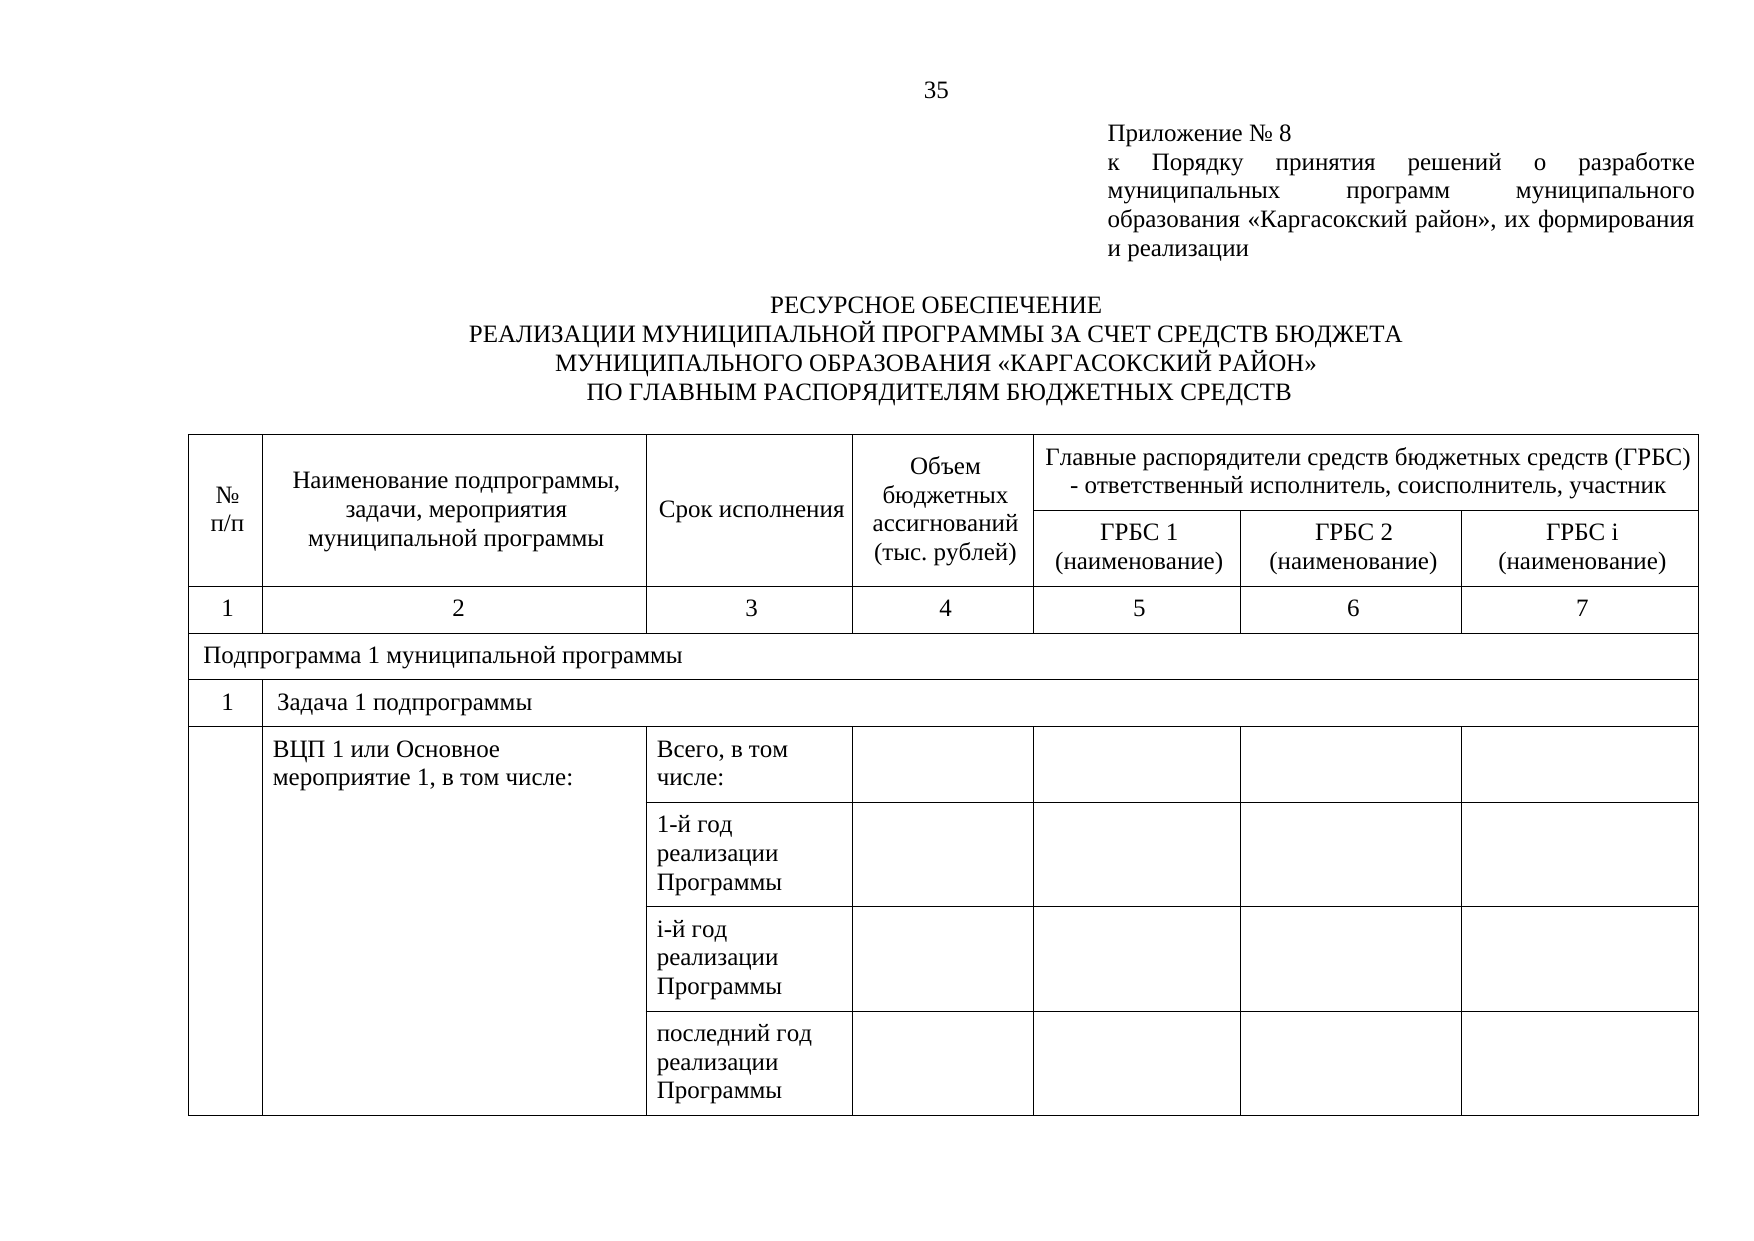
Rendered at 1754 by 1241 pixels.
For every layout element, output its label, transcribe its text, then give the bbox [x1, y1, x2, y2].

text МУНИЦИПАЛЬНОГО ОБРАЗОВАНИЯ «КАРГАСОКСКИЙ РАЙОН» [177, 348, 1695, 377]
table_cell [1241, 803, 1461, 906]
table_cell [1462, 803, 1698, 906]
table_cell 5 [1034, 587, 1240, 632]
table_cell [853, 727, 1033, 802]
table_header № п/п [189, 435, 262, 586]
table_cell 1 [189, 587, 262, 632]
table_header Срок исполнения [647, 435, 852, 586]
table_cell ГРБС 2 (наименование) [1241, 511, 1461, 586]
table_cell 7 [1462, 587, 1698, 632]
table_cell ВЦП 1 или Основное мероприятие 1, в том числе: [263, 727, 646, 1115]
table_cell [1462, 727, 1698, 802]
table_cell [1034, 1012, 1240, 1115]
table_header Наименование подпрограммы, задачи, мероприятия муниципальной программы [263, 435, 646, 586]
table_cell [1034, 803, 1240, 906]
table_cell [853, 907, 1033, 1011]
table_cell 4 [853, 587, 1033, 632]
table_cell 2 [263, 587, 646, 632]
table_cell [189, 727, 262, 1115]
text ПО ГЛАВНЫМ РАСПОРЯДИТЕЛЯМ БЮДЖЕТНЫХ СРЕДСТВ [177, 377, 1695, 406]
table_header Главные распорядители средств бюджетных средств (ГРБС) - ответственный исполнитель, соисполнитель, участник [1034, 435, 1698, 510]
table_cell [1462, 907, 1698, 1011]
table_cell ГРБС i (наименование) [1462, 511, 1698, 586]
table_cell [1241, 1012, 1461, 1115]
table_cell [1034, 907, 1240, 1011]
table_cell i-й год реализации Программы [647, 907, 852, 1011]
table_cell 1 [189, 680, 262, 726]
table_cell Всего, в том числе: [647, 727, 852, 802]
text Приложение № 8 [1107, 118, 1695, 147]
table_cell 3 [647, 587, 852, 632]
table_cell [853, 803, 1033, 906]
table_cell Задача 1 подпрограммы [263, 680, 1698, 726]
table_cell 6 [1241, 587, 1461, 632]
table_header Объем бюджетных ассигнований (тыс. рублей) [853, 435, 1033, 586]
table_cell [1034, 727, 1240, 802]
table_cell последний год реализации Программы [647, 1012, 852, 1115]
table_cell 1-й год реализации Программы [647, 803, 852, 906]
table_cell [1241, 907, 1461, 1011]
text РЕСУРСНОЕ ОБЕСПЕЧЕНИЕ [177, 291, 1695, 319]
table_cell [1462, 1012, 1698, 1115]
table_cell ГРБС 1 (наименование) [1034, 511, 1240, 586]
table_cell Подпрограмма 1 муниципальной программы [189, 634, 1698, 679]
text к Порядку принятия решений о разработке муниципальных программ муниципального образования «Каргасокский район», их формирования и реализации [1107, 147, 1695, 262]
text РЕАЛИЗАЦИИ МУНИЦИПАЛЬНОЙ ПРОГРАММЫ ЗА СЧЕТ СРЕДСТВ БЮДЖЕТА [177, 319, 1695, 348]
table_cell [1241, 727, 1461, 802]
table_cell [853, 1012, 1033, 1115]
